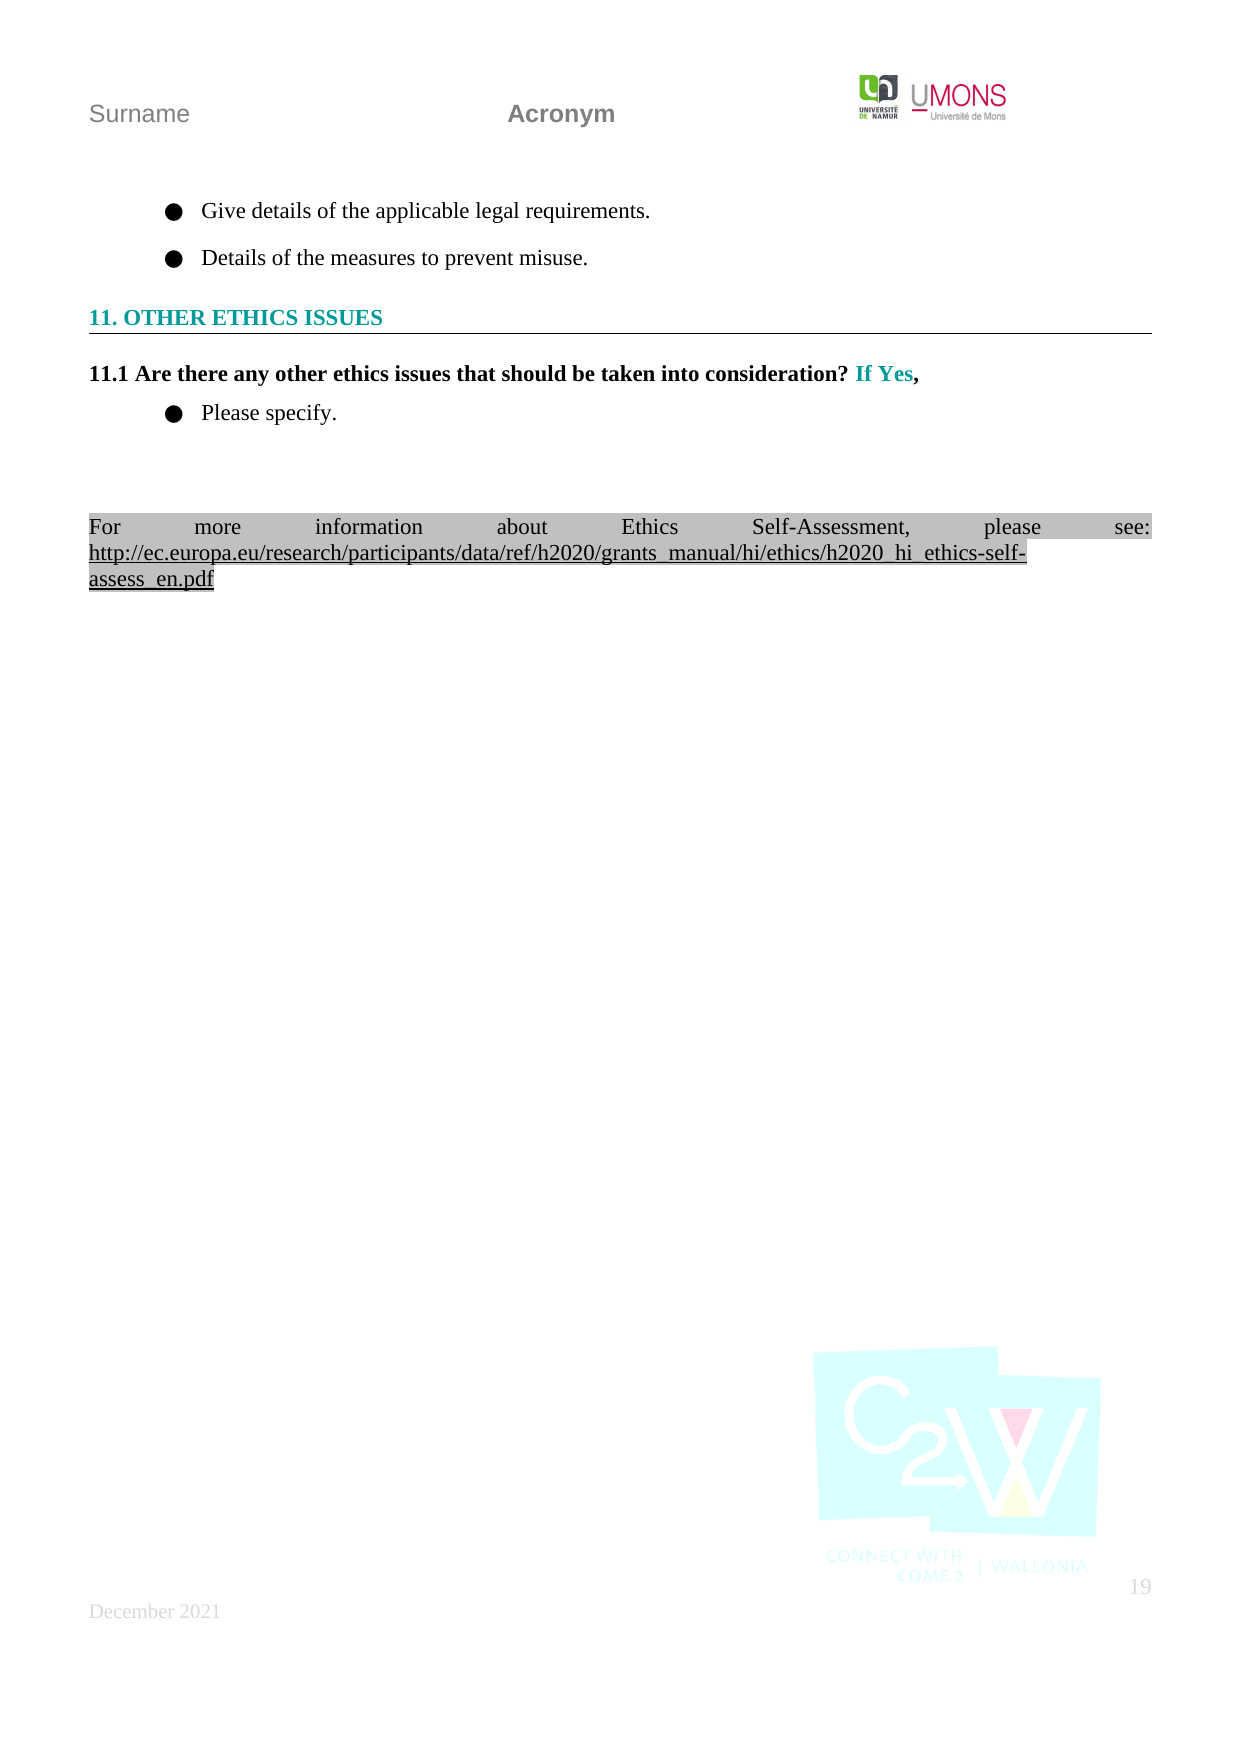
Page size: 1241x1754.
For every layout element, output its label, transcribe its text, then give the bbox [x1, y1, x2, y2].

picture [847, 73, 1034, 123]
list Details of the measures to prevent misuse. [164, 231, 1152, 278]
text 11.1 Are there any other ethics issues that should be taken into consideration? If Yes, [89, 360, 1152, 387]
list Give details of the applicable legal requirements. [164, 184, 1152, 231]
list Please specify. [164, 387, 1152, 434]
text 11. OTHER ETHICS ISSUES [89, 304, 1152, 333]
text For more information about Ethics Self-Assessment, please see: http://ec.europa.eu/research/participants/data/ref/h2020/grants_manual/hi/ethics/h2020_hi_ethics-self-assess_en.pdf [214, 539, 1152, 592]
